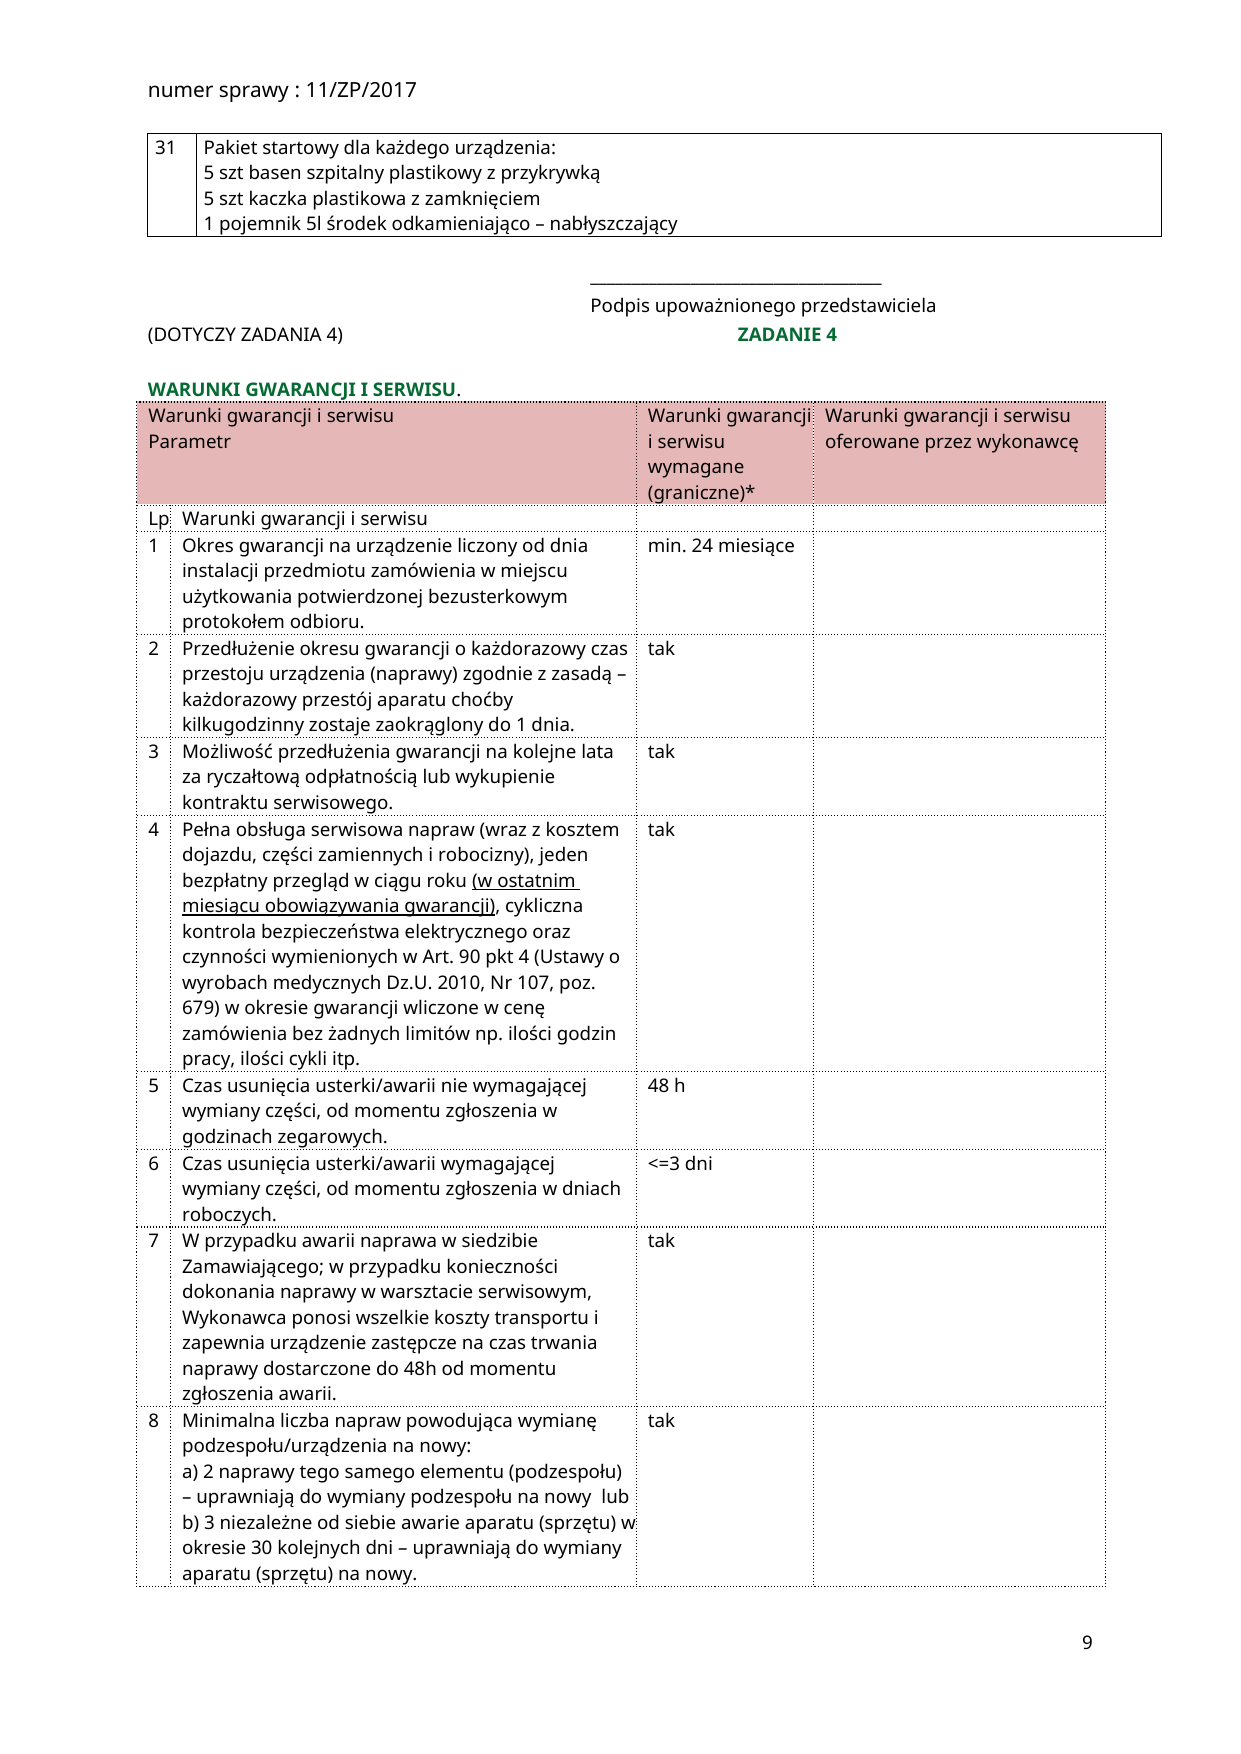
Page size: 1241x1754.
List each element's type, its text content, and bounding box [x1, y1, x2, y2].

table_cell Możliwość przedłużenia gwarancji na kolejne lata za ryczałtową odpłatnością lub wykupienie kontraktu serwisowego. [171, 737, 636, 815]
table_cell Czas usunięcia usterki/awarii nie wymagającej wymiany części, od momentu zgłoszenia w godzinach zegarowych. [171, 1071, 636, 1149]
table_cell 31 [148, 134, 196, 236]
table_cell tak [636, 1226, 813, 1406]
table_cell Pełna obsługa serwisowa napraw (wraz z kosztem dojazdu, części zamiennych i robocizny), jeden bezpłatny przegląd w ciągu roku (w ostatnim miesiącu obowiązywania gwarancji), cykliczna kontrola bezpieczeństwa elektrycznego oraz czynności wymienionych w Art. 90 pkt 4 (Ustawy o wyrobach medycznych Dz.U. 2010, Nr 107, poz. 679) w okresie gwarancji wliczone w cenę zamówienia bez żadnych limitów np. ilości godzin pracy, ilości cykli itp. [171, 815, 636, 1071]
table_cell <=3 dni [636, 1149, 813, 1226]
table_cell [814, 1071, 1106, 1149]
list ___________________________________ [590, 263, 1092, 288]
table_cell 6 [137, 1149, 171, 1226]
table_cell 8 [137, 1406, 171, 1586]
table_cell Warunki gwarancji i serwisu [171, 505, 636, 531]
table_cell [814, 634, 1106, 737]
list Podpis upoważnionego przedstawiciela [590, 292, 1092, 317]
table_cell W przypadku awarii naprawa w siedzibie Zamawiającego; w przypadku konieczności dokonania naprawy w warsztacie serwisowym, Wykonawca ponosi wszelkie koszty transportu i zapewnia urządzenie zastępcze na czas trwania naprawy dostarczone do 48h od momentu zgłoszenia awarii. [171, 1226, 636, 1406]
table_cell 5 [137, 1071, 171, 1149]
text (DOTYCZY ZADANIA 4) ZADANIE 4 [148, 321, 1092, 347]
table_cell tak [636, 634, 813, 737]
table_cell [814, 531, 1106, 634]
table_cell [814, 737, 1106, 815]
table_cell [636, 505, 813, 531]
table_cell 48 h [636, 1071, 813, 1149]
table_cell Czas usunięcia usterki/awarii wymagającej wymiany części, od momentu zgłoszenia w dniach roboczych. [171, 1149, 636, 1226]
table_cell [814, 505, 1106, 531]
table_cell 3 [137, 737, 171, 815]
table_cell tak [636, 737, 813, 815]
table_cell Minimalna liczba napraw powodująca wymianę podzespołu/urządzenia na nowy: a) 2 naprawy tego samego elementu (podzespołu) – uprawniają do wymiany podzespołu na nowy lub b) 3 niezależne od siebie awarie aparatu (sprzętu) w okresie 30 kolejnych dni – uprawniają do wymiany aparatu (sprzętu) na nowy. [171, 1406, 636, 1586]
table_cell [814, 815, 1106, 1071]
table_header Warunki gwarancji i serwisu oferowane przez wykonawcę [814, 401, 1106, 504]
table_cell [814, 1149, 1106, 1226]
table_cell 2 [137, 634, 171, 737]
table_header Warunki gwarancji i serwisu Parametr [137, 401, 636, 504]
table_cell Lp [137, 505, 171, 531]
table_cell [814, 1406, 1106, 1586]
table_cell 4 [137, 815, 171, 1071]
table_header Warunki gwarancji i serwisu wymagane (graniczne)* [636, 401, 813, 504]
table_cell Przedłużenie okresu gwarancji o każdorazowy czas przestoju urządzenia (naprawy) zgodnie z zasadą – każdorazowy przestój aparatu choćby kilkugodzinny zostaje zaokrąglony do 1 dnia. [171, 634, 636, 737]
table_cell 1 [137, 531, 171, 634]
table_cell min. 24 miesiące [636, 531, 813, 634]
text WARUNKI GWARANCJI I SERWISU. [148, 376, 1092, 401]
table_cell Pakiet startowy dla każdego urządzenia: 5 szt basen szpitalny plastikowy z przykrywką 5 szt kaczka plastikowa z zamknięciem 1 pojemnik 5l środek odkamieniająco – nabłyszczający [197, 134, 1161, 236]
table_cell tak [636, 815, 813, 1071]
table_cell [814, 1226, 1106, 1406]
table_cell 7 [137, 1226, 171, 1406]
table_cell Okres gwarancji na urządzenie liczony od dnia instalacji przedmiotu zamówienia w miejscu użytkowania potwierdzonej bezusterkowym protokołem odbioru. [171, 531, 636, 634]
table_cell tak [636, 1406, 813, 1586]
